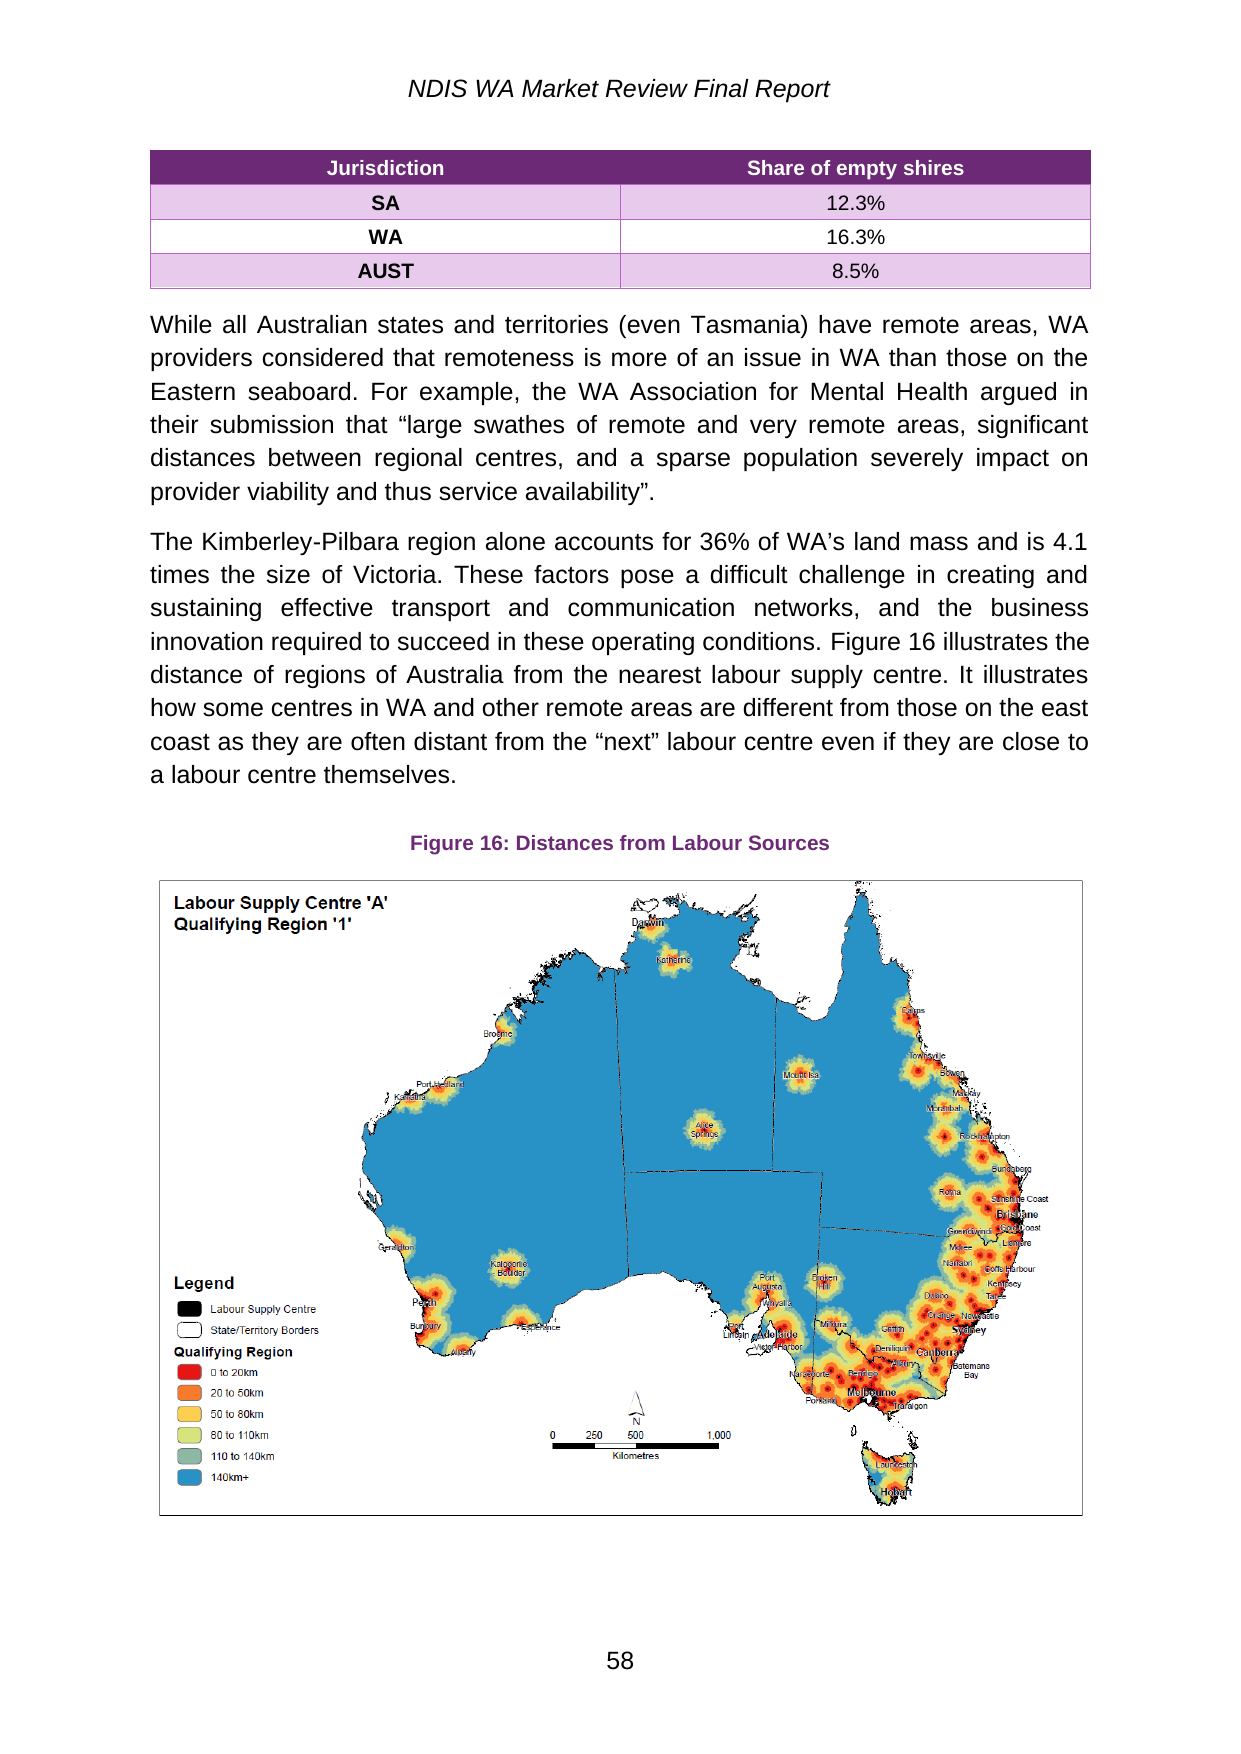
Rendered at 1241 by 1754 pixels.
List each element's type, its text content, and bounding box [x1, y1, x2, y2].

text The Kimberley-Pilbara region alone accounts for 36% of WA’s land mass and is 4.1 times the size of Victoria. These factors pose a difficult challenge in creating and sustaining effective transport and communication networks, and the business innovation required to succeed in these operating conditions. Figure 16 illustrates the distance of regions of Australia from the nearest labour supply centre. It illustrates how some centres in WA and other remote areas are different from those on the east coast as they are often distant from the “next” labour centre even if they are close to a labour centre themselves. [150, 522, 1090, 788]
table_cell AUST [151, 254, 620, 287]
text While all Australian states and territories (even Tasmania) have remote areas, WA providers considered that remoteness is more of an issue in WA than those on the Eastern seaboard. For example, the WA Association for Mental Health argued in their submission that “large swathes of remote and very remote areas, significant distances between regional centres, and a sparse population severely impact on provider viability and thus service availability”. [150, 305, 1090, 505]
table_cell 16.3% [621, 220, 1090, 253]
table_cell WA [151, 220, 620, 253]
table_header Share of empty shires [621, 151, 1090, 184]
table_cell SA [151, 185, 620, 219]
table_cell 8.5% [621, 254, 1090, 287]
table_header Jurisdiction [151, 151, 620, 184]
table_cell 12.3% [621, 185, 1090, 219]
